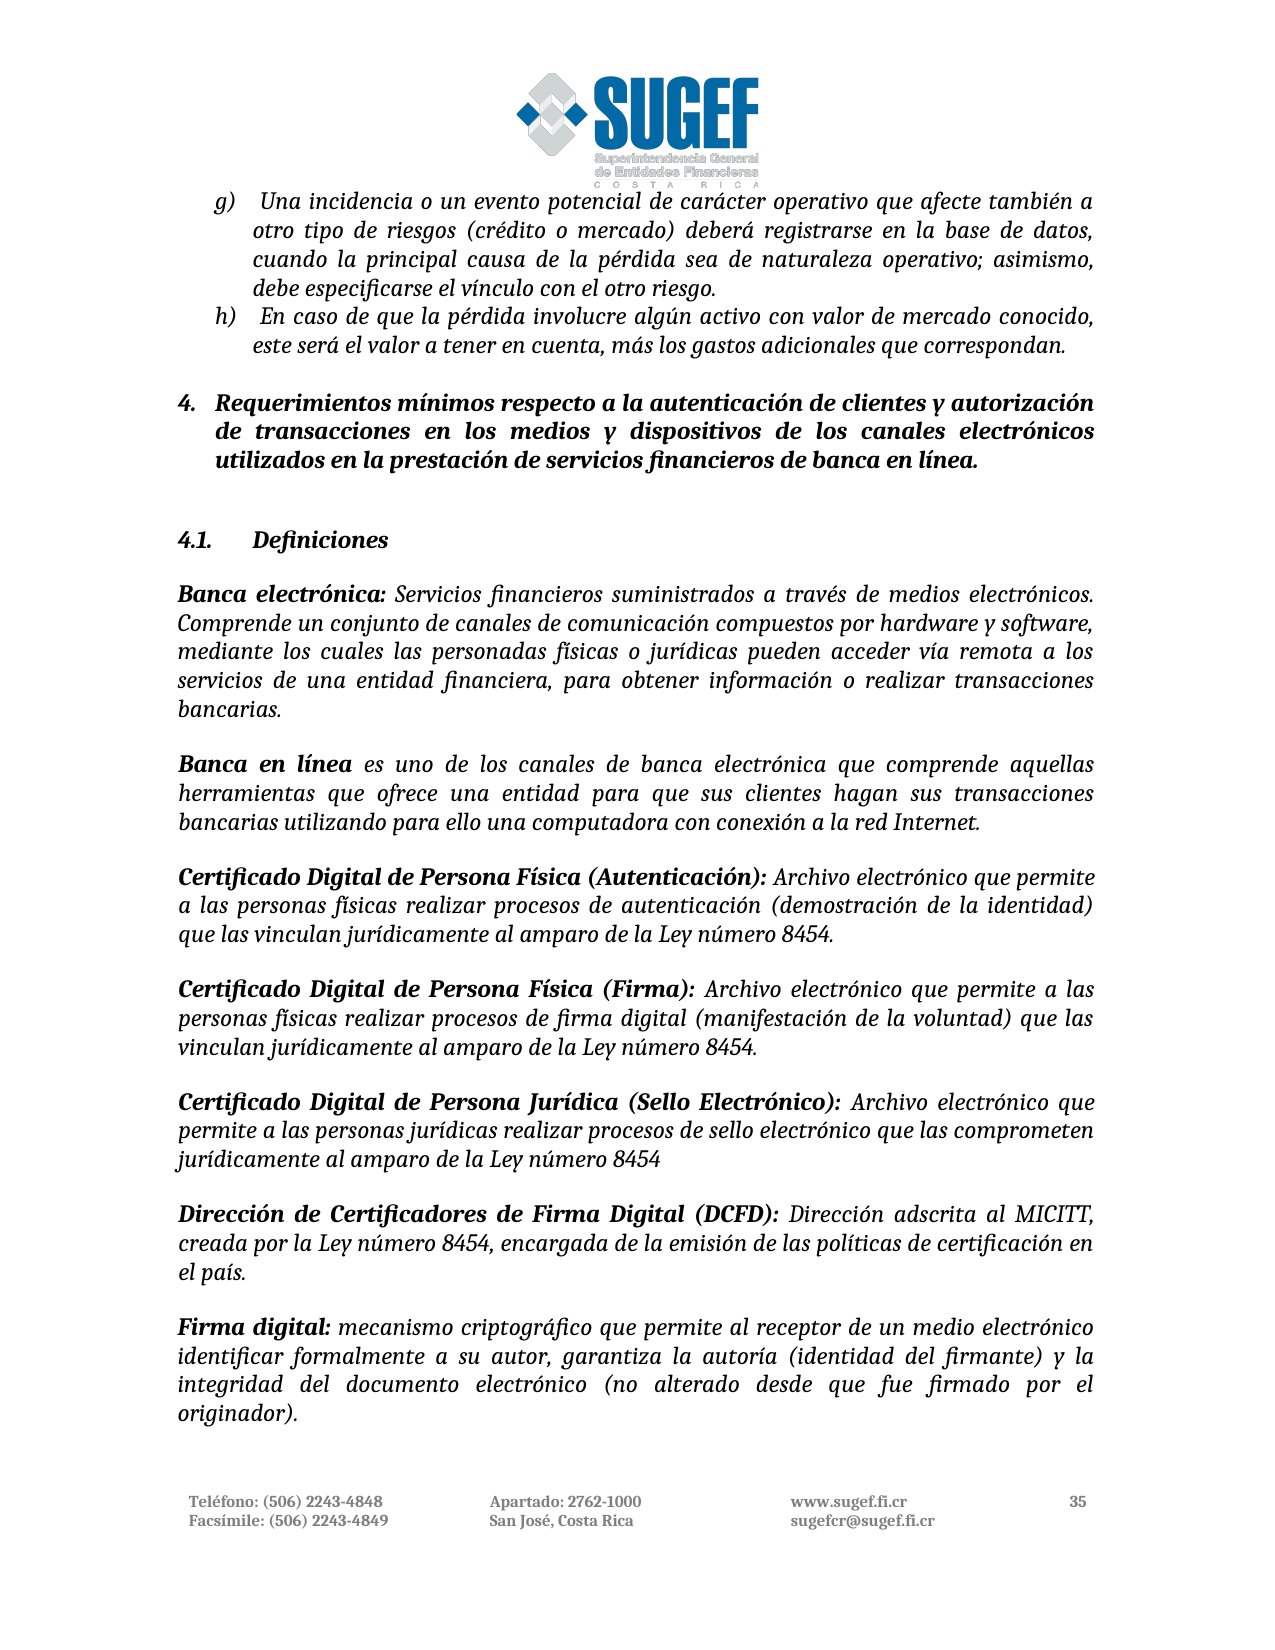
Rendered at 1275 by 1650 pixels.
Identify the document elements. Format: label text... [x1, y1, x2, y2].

list En caso de que la pérdida involucre algún activo con valor de mercado conocido, este será el valor a tener en cuenta, más los gastos adicionales que correspondan. [215, 302, 1098, 360]
text Certificado Digital de Persona Jurídica (Sello Electrónico): Archivo electrónico que permite a las personas jurídicas realizar procesos de sello electrónico que las comprometen jurídicamente al amparo de la Ley número 8454 [178, 1088, 1098, 1174]
text Banca en línea es uno de los canales de banca electrónica que comprende aquellas herramientas que ofrece una entidad para que sus clientes hagan sus transacciones bancarias utilizando para ello una computadora con conexión a la red Internet. [178, 750, 1098, 836]
list Requerimientos mínimos respecto a la autenticación de clientes y autorización de transacciones en los medios y dispositivos de los canales electrónicos utilizados en la prestación de servicios financieros de banca en línea. [177, 388, 1098, 475]
picture [516, 73, 759, 188]
list Definiciones [177, 526, 1098, 555]
text Dirección de Certificadores de Firma Digital (DCFD): Dirección adscrita al MICITT, creada por la Ley número 8454, encargada de la emisión de las políticas de certificación en el país. [178, 1200, 1098, 1287]
text Banca electrónica: Servicios financieros suministrados a través de medios electrónicos. Comprende un conjunto de canales de comunicación compuestos por hardware y software, mediante los cuales las personadas físicas o jurídicas pueden acceder vía remota a los servicios de una entidad financiera, para obtener información o realizar transacciones bancarias. [177, 580, 1098, 723]
text Certificado Digital de Persona Física (Autenticación): Archivo electrónico que permite a las personas físicas realizar procesos de autenticación (demostración de la identidad) que las vinculan jurídicamente al amparo de la Ley número 8454. [178, 862, 1098, 949]
text Firma digital: mecanismo criptográfico que permite al receptor de un medio electrónico identificar formalmente a su autor, garantiza la autoría (identidad del firmante) y la integridad del documento electrónico (no alterado desde que fue firmado por el originador). [177, 1313, 1098, 1428]
text Certificado Digital de Persona Física (Firma): Archivo electrónico que permite a las personas físicas realizar procesos de firma digital (manifestación de la voluntad) que las vinculan jurídicamente al amparo de la Ley número 8454. [178, 975, 1098, 1061]
list Una incidencia o un evento potencial de carácter operativo que afecte también a otro tipo de riesgos (crédito o mercado) deberá registrarse en la base de datos, cuando la principal causa de la pérdida sea de naturaleza operativo; asimismo, debe especificarse el vínculo con el otro riesgo. [215, 187, 1098, 302]
